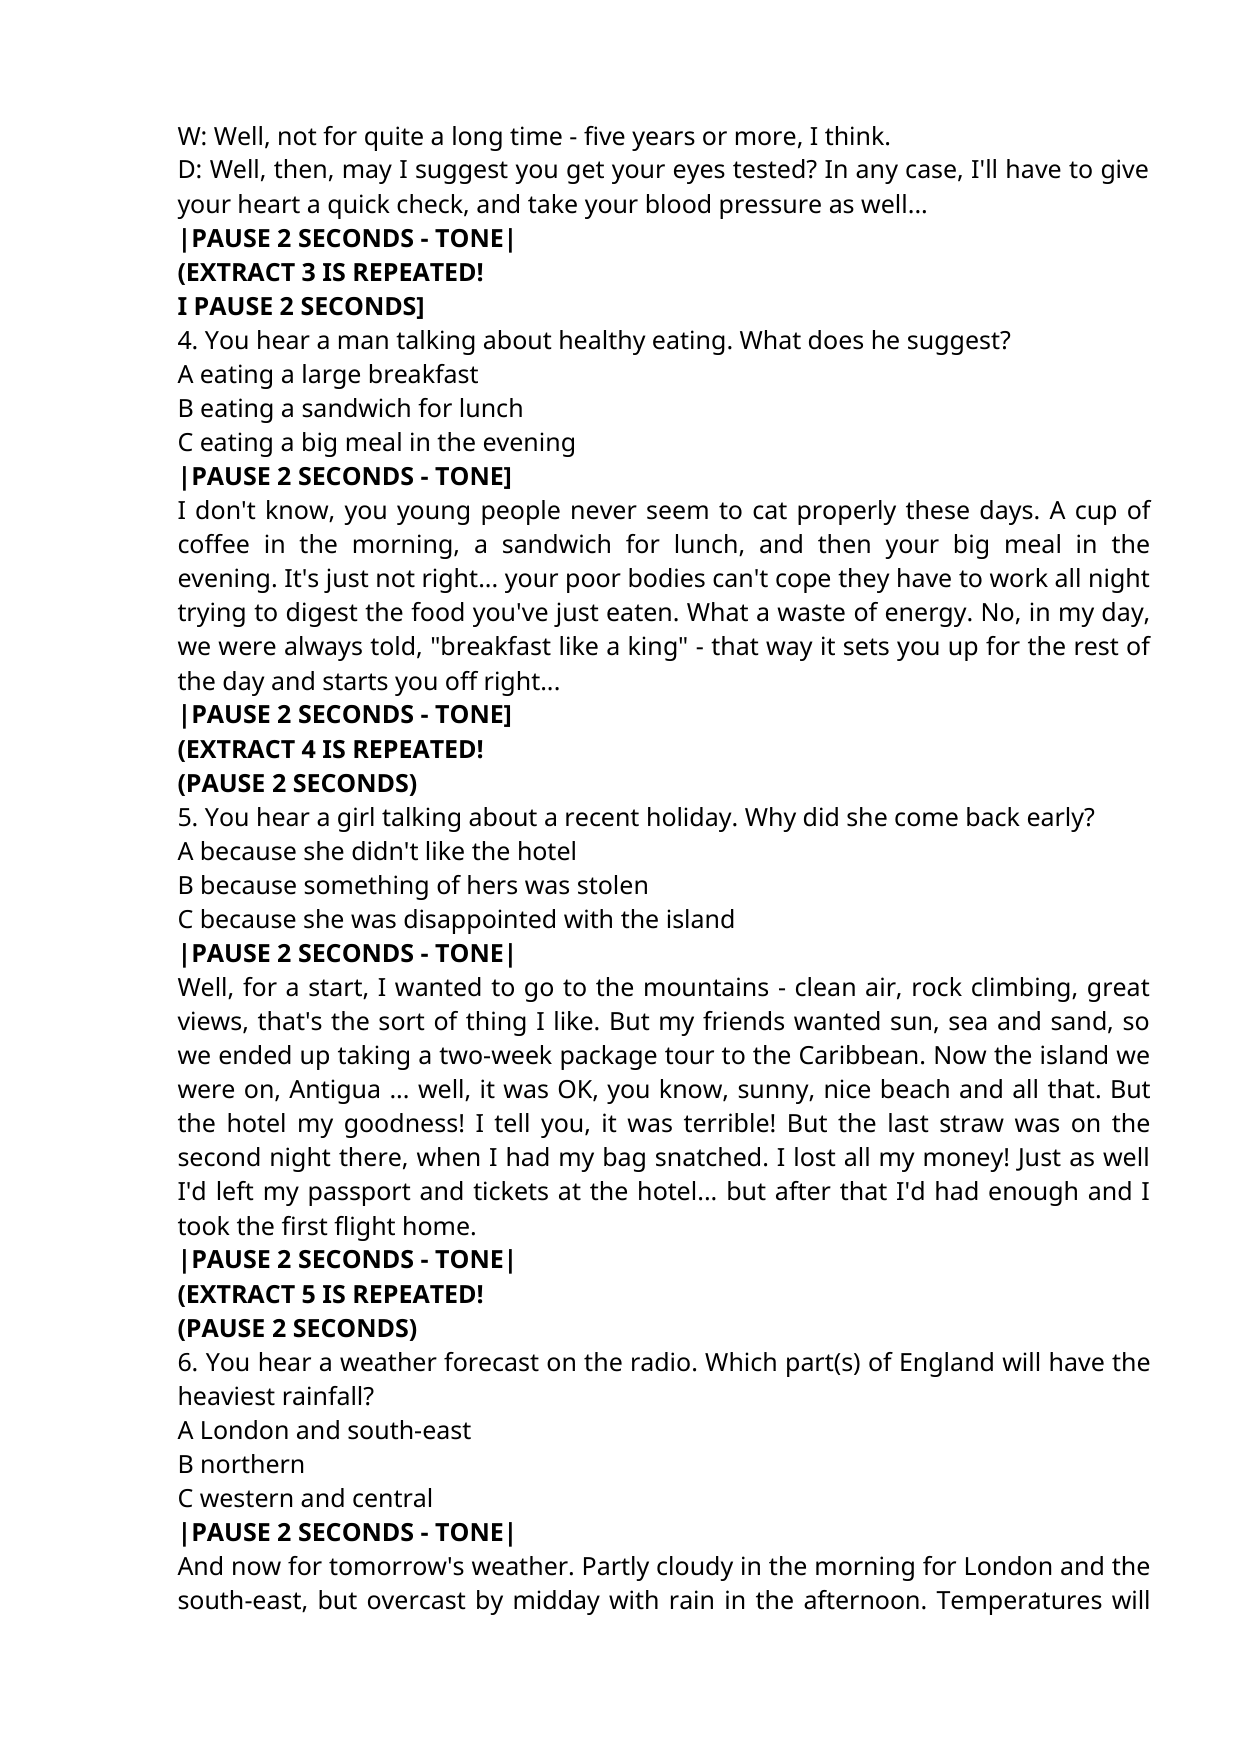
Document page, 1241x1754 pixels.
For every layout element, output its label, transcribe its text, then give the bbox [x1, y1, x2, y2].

text (EXTRACT 3 IS REPEATED! [177, 254, 1152, 288]
text (PAUSE 2 SECONDS) [177, 765, 1152, 799]
text |PAUSE 2 SECONDS - TONE] [177, 459, 1152, 493]
text |PAUSE 2 SECONDS - TONE| [177, 1242, 1152, 1276]
text C eating a big meal in the evening [177, 425, 1152, 459]
text C western and central [177, 1481, 1152, 1515]
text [177, 1549, 1152, 1617]
text |PAUSE 2 SECONDS - TONE| [177, 1515, 1152, 1549]
text В eating a sandwich for lunch [177, 391, 1152, 425]
text (EXTRACT 5 IS REPEATED! [177, 1276, 1152, 1310]
text A eating a large breakfast [177, 357, 1152, 391]
text 4. You hear a man talking about healthy eating. What does he suggest? [177, 322, 1152, 357]
text A because she didn't like the hotel [177, 833, 1152, 867]
text A London and south-east [177, 1412, 1152, 1447]
text |PAUSE 2 SECONDS - TONE| [177, 936, 1152, 970]
text I don't know, you young people never seem to cat properly these days. A cup of coffee in the morning, a sandwich for lunch, and then your big meal in the evening. It's just not right... your poor bodies can't cope they have to work all night trying to digest the food you've just eaten. What a waste of energy. No, in my day, we were always told, "breakfast like a king" - that way it sets you up for the rest of the day and starts you off right... [177, 493, 1152, 697]
text (PAUSE 2 SECONDS) [177, 1310, 1152, 1344]
text I PAUSE 2 SECONDS] [177, 288, 1152, 322]
text C because she was disappointed with the island [177, 902, 1152, 936]
text |PAUSE 2 SECONDS - TONE| [177, 220, 1152, 254]
text В northern [177, 1447, 1152, 1481]
text D: Well, then, may I suggest you get your eyes tested? In any case, I'll have to give your heart a quick check, and take your blood pressure as well... [177, 152, 1152, 220]
text (EXTRACT 4 IS REPEATED! [177, 731, 1152, 765]
text 6. You hear a weather forecast on the radio. Which part(s) of England will have the heaviest rainfall? [177, 1344, 1152, 1412]
text Well, for a start, I wanted to go to the mountains - clean air, rock climbing, great views, that's the sort of thing I like. But my friends wanted sun, sea and sand, so we ended up taking a two-week package tour to the Caribbean. Now the island we were on, Antigua ... well, it was OK, you know, sunny, nice beach and all that. But the hotel my goodness! I tell you, it was terrible! But the last straw was on the second night there, when I had my bag snatched. I lost all my money! Just as well I'd left my passport and tickets at the hotel... but after that I'd had enough and I took the first flight home. [177, 970, 1152, 1242]
text W: Well, not for quite a long time - five years or more, I think. [177, 118, 1152, 152]
text В because something of hers was stolen [177, 867, 1152, 902]
text |PAUSE 2 SECONDS - TONE] [177, 697, 1152, 731]
text 5. You hear a girl talking about a recent holiday. Why did she come back early? [177, 799, 1152, 833]
